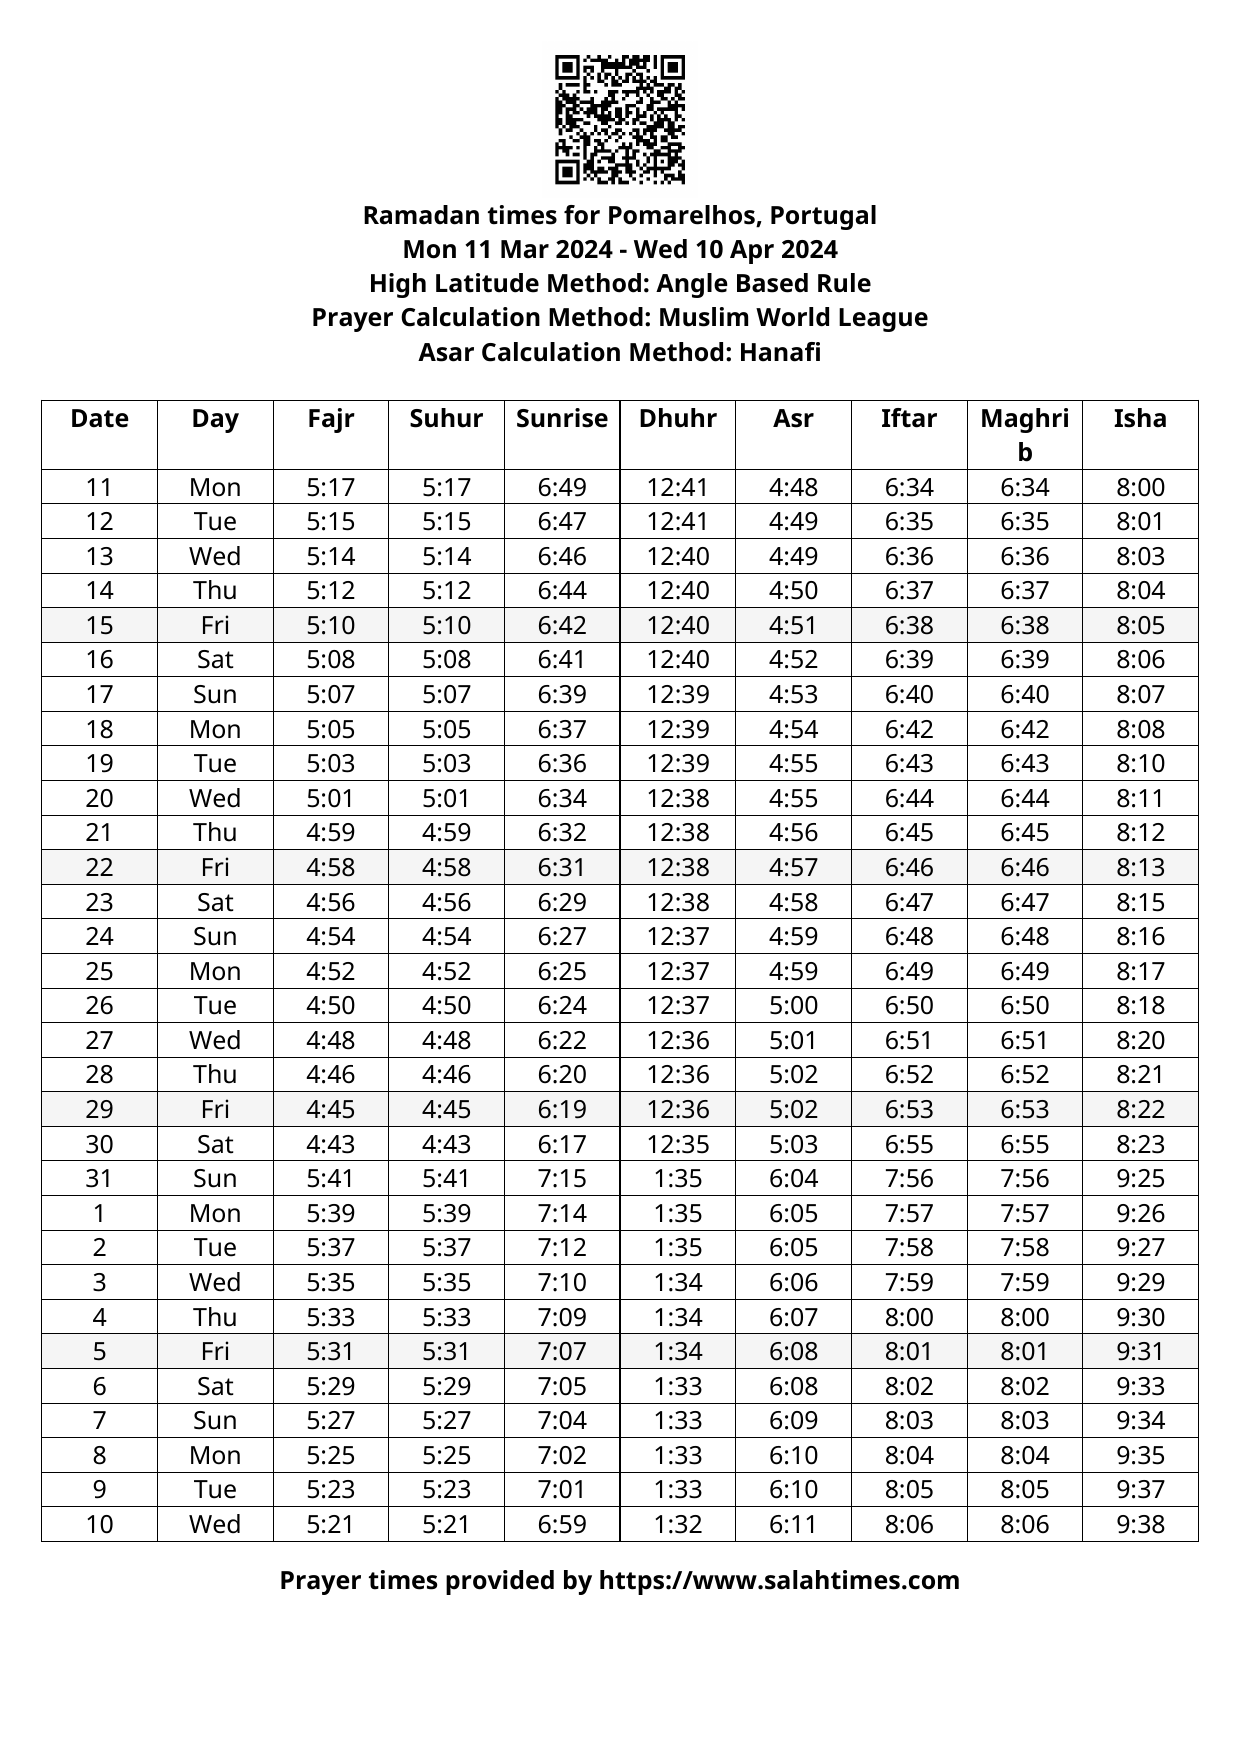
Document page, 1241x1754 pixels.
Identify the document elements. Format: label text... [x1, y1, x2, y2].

table_cell 30 [42, 1127, 157, 1160]
table_cell 4:48 [736, 470, 851, 503]
table_cell 6:50 [968, 989, 1082, 1022]
table_cell 8:10 [1083, 746, 1198, 780]
table_cell Thu [158, 574, 273, 607]
table_cell 18 [42, 712, 157, 745]
table_cell 29 [42, 1092, 157, 1126]
table_cell 8:03 [1083, 539, 1198, 572]
table_cell 5:03 [736, 1127, 851, 1160]
table_cell 1:34 [621, 1300, 735, 1333]
table_cell 7:59 [852, 1265, 967, 1299]
table_cell 9:30 [1083, 1300, 1198, 1333]
text Asar Calculation Method: Hanafi [42, 334, 1198, 368]
table_cell 7:09 [505, 1300, 619, 1333]
table_cell 6:43 [852, 746, 967, 780]
table_cell 6:25 [505, 954, 619, 987]
table_cell 4:46 [274, 1058, 388, 1091]
table_cell 1 [42, 1196, 157, 1229]
table_cell 4:43 [274, 1127, 388, 1160]
table_cell 9:27 [1083, 1231, 1198, 1264]
table_header Iftar [852, 401, 967, 469]
table_cell 9:38 [1083, 1507, 1198, 1541]
table_cell 4:49 [736, 539, 851, 572]
table_cell 4:48 [389, 1023, 504, 1057]
table_cell 7:07 [505, 1334, 619, 1368]
table_cell 8:05 [852, 1473, 967, 1506]
table_cell 6:37 [852, 574, 967, 607]
table_cell 9:37 [1083, 1473, 1198, 1506]
table_cell 5 [42, 1334, 157, 1368]
table_header Dhuhr [621, 401, 735, 469]
table_cell 6:45 [852, 816, 967, 849]
table_cell 5:37 [389, 1231, 504, 1264]
table_cell 6:53 [852, 1092, 967, 1126]
table_cell 5:29 [389, 1369, 504, 1402]
table_header Day [158, 401, 273, 469]
table_cell 6:39 [505, 677, 619, 711]
table_cell 6:55 [968, 1127, 1082, 1160]
table_cell 6:52 [852, 1058, 967, 1091]
table_header Maghrib [968, 401, 1082, 469]
table_cell 5:05 [274, 712, 388, 745]
table_cell 4:59 [736, 954, 851, 987]
table_cell 5:27 [389, 1404, 504, 1437]
table_cell 6:35 [968, 504, 1082, 538]
table_cell 12:39 [621, 712, 735, 745]
table_cell 7:58 [852, 1231, 967, 1264]
table_cell 6:19 [505, 1092, 619, 1126]
table_cell 6:59 [505, 1507, 619, 1541]
table_cell 4:59 [274, 816, 388, 849]
table_cell 6:22 [505, 1023, 619, 1057]
table_cell 12:36 [621, 1023, 735, 1057]
table_cell 5:33 [274, 1300, 388, 1333]
table_cell 6:37 [968, 574, 1082, 607]
table_cell Wed [158, 1023, 273, 1057]
table_cell 11 [42, 470, 157, 503]
table_cell 22 [42, 850, 157, 884]
table_cell 8:07 [1083, 677, 1198, 711]
table_cell 6:39 [968, 643, 1082, 676]
table_cell 6:24 [505, 989, 619, 1022]
table_cell 12:36 [621, 1058, 735, 1091]
table_cell 7 [42, 1404, 157, 1437]
table_cell 5:01 [274, 781, 388, 814]
table_cell 12:36 [621, 1092, 735, 1126]
table_cell Mon [158, 1438, 273, 1472]
table_cell 1:34 [621, 1334, 735, 1368]
table_cell 4:59 [389, 816, 504, 849]
table_cell 5:03 [389, 746, 504, 780]
table_cell 6:42 [968, 712, 1082, 745]
table_cell Sun [158, 919, 273, 953]
table_cell 5:12 [274, 574, 388, 607]
text High Latitude Method: Angle Based Rule [42, 266, 1198, 300]
table_cell 5:17 [389, 470, 504, 503]
table_cell 8:02 [852, 1369, 967, 1402]
table_cell 4:52 [389, 954, 504, 987]
table_cell 8:00 [852, 1300, 967, 1333]
table_cell 15 [42, 608, 157, 642]
table_cell 4 [42, 1300, 157, 1333]
table_cell 19 [42, 746, 157, 780]
table_cell 6:49 [852, 954, 967, 987]
table_cell 6:55 [852, 1127, 967, 1160]
table_cell 6:36 [968, 539, 1082, 572]
table_cell 6:39 [852, 643, 967, 676]
table_cell 12:41 [621, 470, 735, 503]
table_cell 6:11 [736, 1507, 851, 1541]
table_cell 5:00 [736, 989, 851, 1022]
table_cell 6:40 [852, 677, 967, 711]
table_cell Tue [158, 1231, 273, 1264]
table_cell 8:01 [1083, 504, 1198, 538]
table_cell 6:35 [852, 504, 967, 538]
table_cell 4:57 [736, 850, 851, 884]
table_cell 6:37 [505, 712, 619, 745]
table_header Fajr [274, 401, 388, 469]
table_cell Mon [158, 470, 273, 503]
table_cell 12:38 [621, 816, 735, 849]
table_cell 5:03 [274, 746, 388, 780]
table_cell Mon [158, 954, 273, 987]
table_cell 8:23 [1083, 1127, 1198, 1160]
table_cell 17 [42, 677, 157, 711]
table_cell 7:15 [505, 1161, 619, 1195]
table_cell Wed [158, 1265, 273, 1299]
table_cell 6:44 [852, 781, 967, 814]
table_cell 6:05 [736, 1196, 851, 1229]
table_cell Sat [158, 1127, 273, 1160]
table_cell 6:06 [736, 1265, 851, 1299]
table_cell 12:35 [621, 1127, 735, 1160]
table_cell 7:01 [505, 1473, 619, 1506]
table_header Suhur [389, 401, 504, 469]
table_cell Mon [158, 712, 273, 745]
table_cell 5:15 [389, 504, 504, 538]
table_cell 7:02 [505, 1438, 619, 1472]
table_cell 8:05 [968, 1473, 1082, 1506]
table_cell 5:21 [274, 1507, 388, 1541]
table_cell 9:25 [1083, 1161, 1198, 1195]
table_cell 4:58 [389, 850, 504, 884]
table_cell 23 [42, 885, 157, 918]
table_cell 24 [42, 919, 157, 953]
table_cell 8:17 [1083, 954, 1198, 987]
table_cell Thu [158, 1300, 273, 1333]
table_cell 6:44 [505, 574, 619, 607]
table_cell 6:46 [505, 539, 619, 572]
table_cell Sun [158, 677, 273, 711]
table_cell Thu [158, 816, 273, 849]
table_cell 8:03 [852, 1404, 967, 1437]
table_cell Fri [158, 1334, 273, 1368]
table_cell 12:39 [621, 746, 735, 780]
table_cell 5:31 [389, 1334, 504, 1368]
table_cell 6:42 [505, 608, 619, 642]
table_cell 6:20 [505, 1058, 619, 1091]
table_cell 20 [42, 781, 157, 814]
table_cell 8:08 [1083, 712, 1198, 745]
table_cell 4:59 [736, 919, 851, 953]
table_cell 9:34 [1083, 1404, 1198, 1437]
table_cell 8:15 [1083, 885, 1198, 918]
table_cell 5:10 [389, 608, 504, 642]
table_cell 21 [42, 816, 157, 849]
table_cell 6:51 [968, 1023, 1082, 1057]
table_cell 6:40 [968, 677, 1082, 711]
table_cell 4:56 [274, 885, 388, 918]
table_header Asr [736, 401, 851, 469]
table_cell 12:40 [621, 608, 735, 642]
table_cell 6:34 [968, 470, 1082, 503]
table_cell 3 [42, 1265, 157, 1299]
table_cell 9 [42, 1473, 157, 1506]
table_cell 6:53 [968, 1092, 1082, 1126]
table_cell 4:46 [389, 1058, 504, 1091]
table_cell 5:35 [274, 1265, 388, 1299]
table_cell 5:12 [389, 574, 504, 607]
table_cell Mon [158, 1196, 273, 1229]
table_cell 6:10 [736, 1438, 851, 1472]
table_cell 6:42 [852, 712, 967, 745]
table_cell 12:40 [621, 643, 735, 676]
table_cell 1:32 [621, 1507, 735, 1541]
table_cell 5:01 [389, 781, 504, 814]
table_header Isha [1083, 401, 1198, 469]
table_cell 4:51 [736, 608, 851, 642]
table_cell 6:17 [505, 1127, 619, 1160]
table_cell 5:25 [274, 1438, 388, 1472]
table_cell 5:10 [274, 608, 388, 642]
table_cell 5:37 [274, 1231, 388, 1264]
table_cell 4:45 [389, 1092, 504, 1126]
table_cell Tue [158, 989, 273, 1022]
table_cell 6:38 [968, 608, 1082, 642]
table_cell 12:39 [621, 677, 735, 711]
table_cell 6:44 [968, 781, 1082, 814]
table_cell 5:23 [389, 1473, 504, 1506]
table_cell 5:07 [389, 677, 504, 711]
table_cell 4:49 [736, 504, 851, 538]
table_cell 5:07 [274, 677, 388, 711]
table_cell 6:47 [852, 885, 967, 918]
table_cell 6:48 [968, 919, 1082, 953]
text Prayer Calculation Method: Muslim World League [42, 300, 1198, 334]
table_cell 5:29 [274, 1369, 388, 1402]
table_cell 5:41 [389, 1161, 504, 1195]
table_cell 6:32 [505, 816, 619, 849]
table_cell 5:02 [736, 1092, 851, 1126]
table_cell 6:49 [968, 954, 1082, 987]
table_cell 4:58 [274, 850, 388, 884]
table_cell 6:34 [852, 470, 967, 503]
table_cell 6:08 [736, 1334, 851, 1368]
table_cell 4:54 [274, 919, 388, 953]
table_cell Tue [158, 504, 273, 538]
table_cell 1:35 [621, 1161, 735, 1195]
table_cell 6:27 [505, 919, 619, 953]
table_cell 26 [42, 989, 157, 1022]
table_cell 7:04 [505, 1404, 619, 1437]
table_cell 6:34 [505, 781, 619, 814]
table_cell 6:04 [736, 1161, 851, 1195]
table_cell 8:13 [1083, 850, 1198, 884]
table_cell Thu [158, 1058, 273, 1091]
table_cell 8:16 [1083, 919, 1198, 953]
table_cell 5:08 [389, 643, 504, 676]
table_cell 6 [42, 1369, 157, 1402]
table_cell 9:33 [1083, 1369, 1198, 1402]
table_cell 1:35 [621, 1196, 735, 1229]
table_cell 5:35 [389, 1265, 504, 1299]
table_cell 5:14 [389, 539, 504, 572]
table_cell 8:12 [1083, 816, 1198, 849]
table_cell Wed [158, 781, 273, 814]
table_cell 8:11 [1083, 781, 1198, 814]
table_cell 9:26 [1083, 1196, 1198, 1229]
picture [542, 41, 699, 198]
table_cell 4:52 [736, 643, 851, 676]
table_cell 8:06 [1083, 643, 1198, 676]
table_cell 1:33 [621, 1369, 735, 1402]
table_cell 6:50 [852, 989, 967, 1022]
table_cell 6:07 [736, 1300, 851, 1333]
table_cell 5:15 [274, 504, 388, 538]
table_cell 6:52 [968, 1058, 1082, 1091]
table_cell 5:01 [736, 1023, 851, 1057]
table_cell 7:14 [505, 1196, 619, 1229]
table_cell 4:43 [389, 1127, 504, 1160]
table_cell 8:04 [852, 1438, 967, 1472]
table_cell 2 [42, 1231, 157, 1264]
table_cell 6:36 [852, 539, 967, 572]
table_cell 8:03 [968, 1404, 1082, 1437]
table_cell 6:29 [505, 885, 619, 918]
table_cell Fri [158, 850, 273, 884]
table_cell Wed [158, 539, 273, 572]
text Ramadan times for Pomarelhos, Portugal [42, 198, 1198, 232]
table_cell 5:41 [274, 1161, 388, 1195]
table_cell 4:54 [389, 919, 504, 953]
table_cell 7:05 [505, 1369, 619, 1402]
table_cell 5:08 [274, 643, 388, 676]
table_cell 6:41 [505, 643, 619, 676]
table_cell 6:36 [505, 746, 619, 780]
table_cell 7:59 [968, 1265, 1082, 1299]
table_cell 4:56 [389, 885, 504, 918]
table_cell 6:49 [505, 470, 619, 503]
table_cell 5:23 [274, 1473, 388, 1506]
table_cell 5:31 [274, 1334, 388, 1368]
table_cell 4:55 [736, 781, 851, 814]
table_cell 12:41 [621, 504, 735, 538]
table_cell 4:56 [736, 816, 851, 849]
table_cell 4:45 [274, 1092, 388, 1126]
table_cell 1:35 [621, 1231, 735, 1264]
table_cell 5:02 [736, 1058, 851, 1091]
table_cell 7:56 [852, 1161, 967, 1195]
table_cell 5:27 [274, 1404, 388, 1437]
table_cell 4:58 [736, 885, 851, 918]
table_cell Tue [158, 1473, 273, 1506]
table_cell 8:06 [968, 1507, 1082, 1541]
table_cell 4:53 [736, 677, 851, 711]
table_cell 4:48 [274, 1023, 388, 1057]
table_cell 1:33 [621, 1473, 735, 1506]
table_cell 1:34 [621, 1265, 735, 1299]
table_cell 6:05 [736, 1231, 851, 1264]
table_cell 6:31 [505, 850, 619, 884]
table_cell 4:50 [274, 989, 388, 1022]
table_cell 8:05 [1083, 608, 1198, 642]
table_cell 12:40 [621, 574, 735, 607]
table_cell 12:38 [621, 850, 735, 884]
table_cell 27 [42, 1023, 157, 1057]
table_cell 4:54 [736, 712, 851, 745]
table_cell 4:50 [736, 574, 851, 607]
table_cell 9:31 [1083, 1334, 1198, 1368]
table_cell 12:38 [621, 885, 735, 918]
table_cell 1:33 [621, 1404, 735, 1437]
table_cell 31 [42, 1161, 157, 1195]
table_header Sunrise [505, 401, 619, 469]
table_cell 8:22 [1083, 1092, 1198, 1126]
table_cell 1:33 [621, 1438, 735, 1472]
table_cell 4:52 [274, 954, 388, 987]
table_cell 8:04 [968, 1438, 1082, 1472]
table_cell 6:46 [968, 850, 1082, 884]
table_cell 5:17 [274, 470, 388, 503]
table_cell 6:51 [852, 1023, 967, 1057]
table_cell Fri [158, 1092, 273, 1126]
table_cell 9:29 [1083, 1265, 1198, 1299]
table_cell 8:06 [852, 1507, 967, 1541]
table_cell 7:58 [968, 1231, 1082, 1264]
table_cell 12:37 [621, 989, 735, 1022]
table_cell 8:21 [1083, 1058, 1198, 1091]
table_cell Sat [158, 1369, 273, 1402]
table_cell 6:43 [968, 746, 1082, 780]
table_cell 5:39 [389, 1196, 504, 1229]
table_cell 8:20 [1083, 1023, 1198, 1057]
table_cell 6:47 [968, 885, 1082, 918]
table_cell 6:48 [852, 919, 967, 953]
table_cell 4:50 [389, 989, 504, 1022]
table_cell 12:37 [621, 954, 735, 987]
table_cell 13 [42, 539, 157, 572]
table_cell 8:00 [1083, 470, 1198, 503]
table_cell 12:37 [621, 919, 735, 953]
table_cell 6:09 [736, 1404, 851, 1437]
table_cell 5:39 [274, 1196, 388, 1229]
table_cell 5:21 [389, 1507, 504, 1541]
table_cell 6:46 [852, 850, 967, 884]
table_cell 12:40 [621, 539, 735, 572]
table_cell Sun [158, 1161, 273, 1195]
table_cell Wed [158, 1507, 273, 1541]
table_cell 6:10 [736, 1473, 851, 1506]
table_cell 14 [42, 574, 157, 607]
table_cell 8:01 [968, 1334, 1082, 1368]
table_cell 6:38 [852, 608, 967, 642]
table_cell 6:08 [736, 1369, 851, 1402]
table_header Date [42, 401, 157, 469]
table_cell 12:38 [621, 781, 735, 814]
table_cell 25 [42, 954, 157, 987]
table_cell 7:10 [505, 1265, 619, 1299]
table_cell 8:00 [968, 1300, 1082, 1333]
table_cell 5:25 [389, 1438, 504, 1472]
table_cell 5:05 [389, 712, 504, 745]
table_cell 7:57 [968, 1196, 1082, 1229]
text Prayer times provided by https://www.salahtimes.com [42, 1563, 1198, 1597]
table_cell 5:14 [274, 539, 388, 572]
table_cell 10 [42, 1507, 157, 1541]
table_cell 5:33 [389, 1300, 504, 1333]
table_cell 7:57 [852, 1196, 967, 1229]
text Mon 11 Mar 2024 - Wed 10 Apr 2024 [42, 232, 1198, 266]
table_cell 4:55 [736, 746, 851, 780]
table_cell 8:18 [1083, 989, 1198, 1022]
table_cell 6:45 [968, 816, 1082, 849]
table_cell 7:12 [505, 1231, 619, 1264]
table_cell 12 [42, 504, 157, 538]
table_cell 6:47 [505, 504, 619, 538]
table_cell Sun [158, 1404, 273, 1437]
table_cell Fri [158, 608, 273, 642]
table_cell Sat [158, 885, 273, 918]
table_cell Sat [158, 643, 273, 676]
table_cell 8 [42, 1438, 157, 1472]
table_cell 9:35 [1083, 1438, 1198, 1472]
table_cell 7:56 [968, 1161, 1082, 1195]
table_cell 16 [42, 643, 157, 676]
table_cell 8:04 [1083, 574, 1198, 607]
table_cell 8:02 [968, 1369, 1082, 1402]
table_cell 28 [42, 1058, 157, 1091]
table_cell Tue [158, 746, 273, 780]
table_cell 8:01 [852, 1334, 967, 1368]
